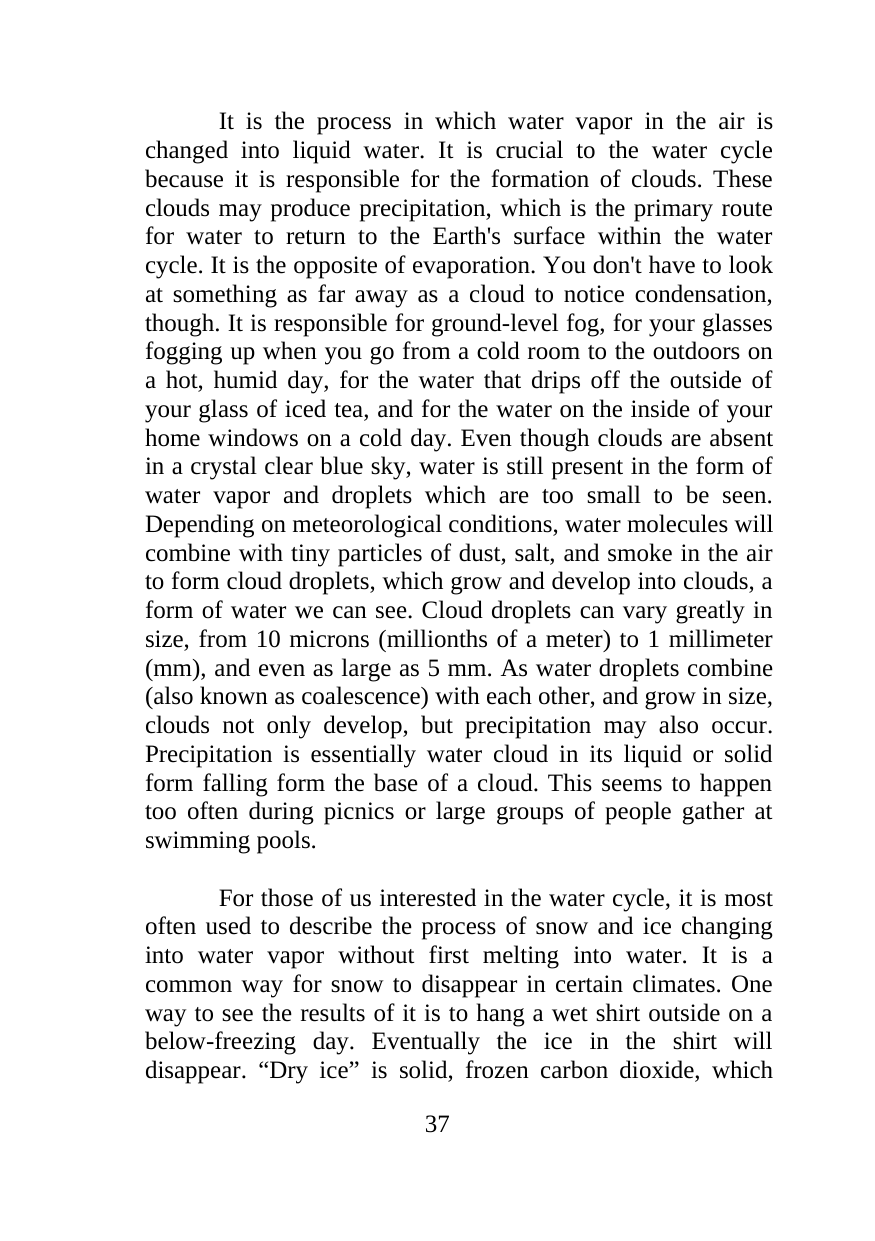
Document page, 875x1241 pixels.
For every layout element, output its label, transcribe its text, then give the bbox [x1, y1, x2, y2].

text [145, 883, 774, 1084]
text It is the process in which water vapor in the air is changed into liquid water. It is crucial to the water cycle because it is responsible for the formation of clouds. These clouds may produce precipitation, which is the primary route for water to return to the Earth's surface within the water cycle. It is the opposite of evaporation. You don't have to look at something as far away as a cloud to notice condensation, though. It is responsible for ground-level fog, for your glasses fogging up when you go from a cold room to the outdoors on a hot, humid day, for the water that drips off the outside of your glass of iced tea, and for the water on the inside of your home windows on a cold day. Even though clouds are absent in a crystal clear blue sky, water is still present in the form of water vapor and droplets which are too small to be seen. Depending on meteorological conditions, water molecules will combine with tiny particles of dust, salt, and smoke in the air to form cloud droplets, which grow and develop into clouds, a form of water we can see. Cloud droplets can vary greatly in size, from 10 microns (millionths of a meter) to 1 millimeter (mm), and even as large as 5 mm. As water droplets combine (also known as coalescence) with each other, and grow in size, clouds not only develop, but precipitation may also occur. Precipitation is essentially water cloud in its liquid or solid form falling form the base of a cloud. This seems to happen too often during picnics or large groups of people gather at swimming pools. [145, 106, 774, 854]
